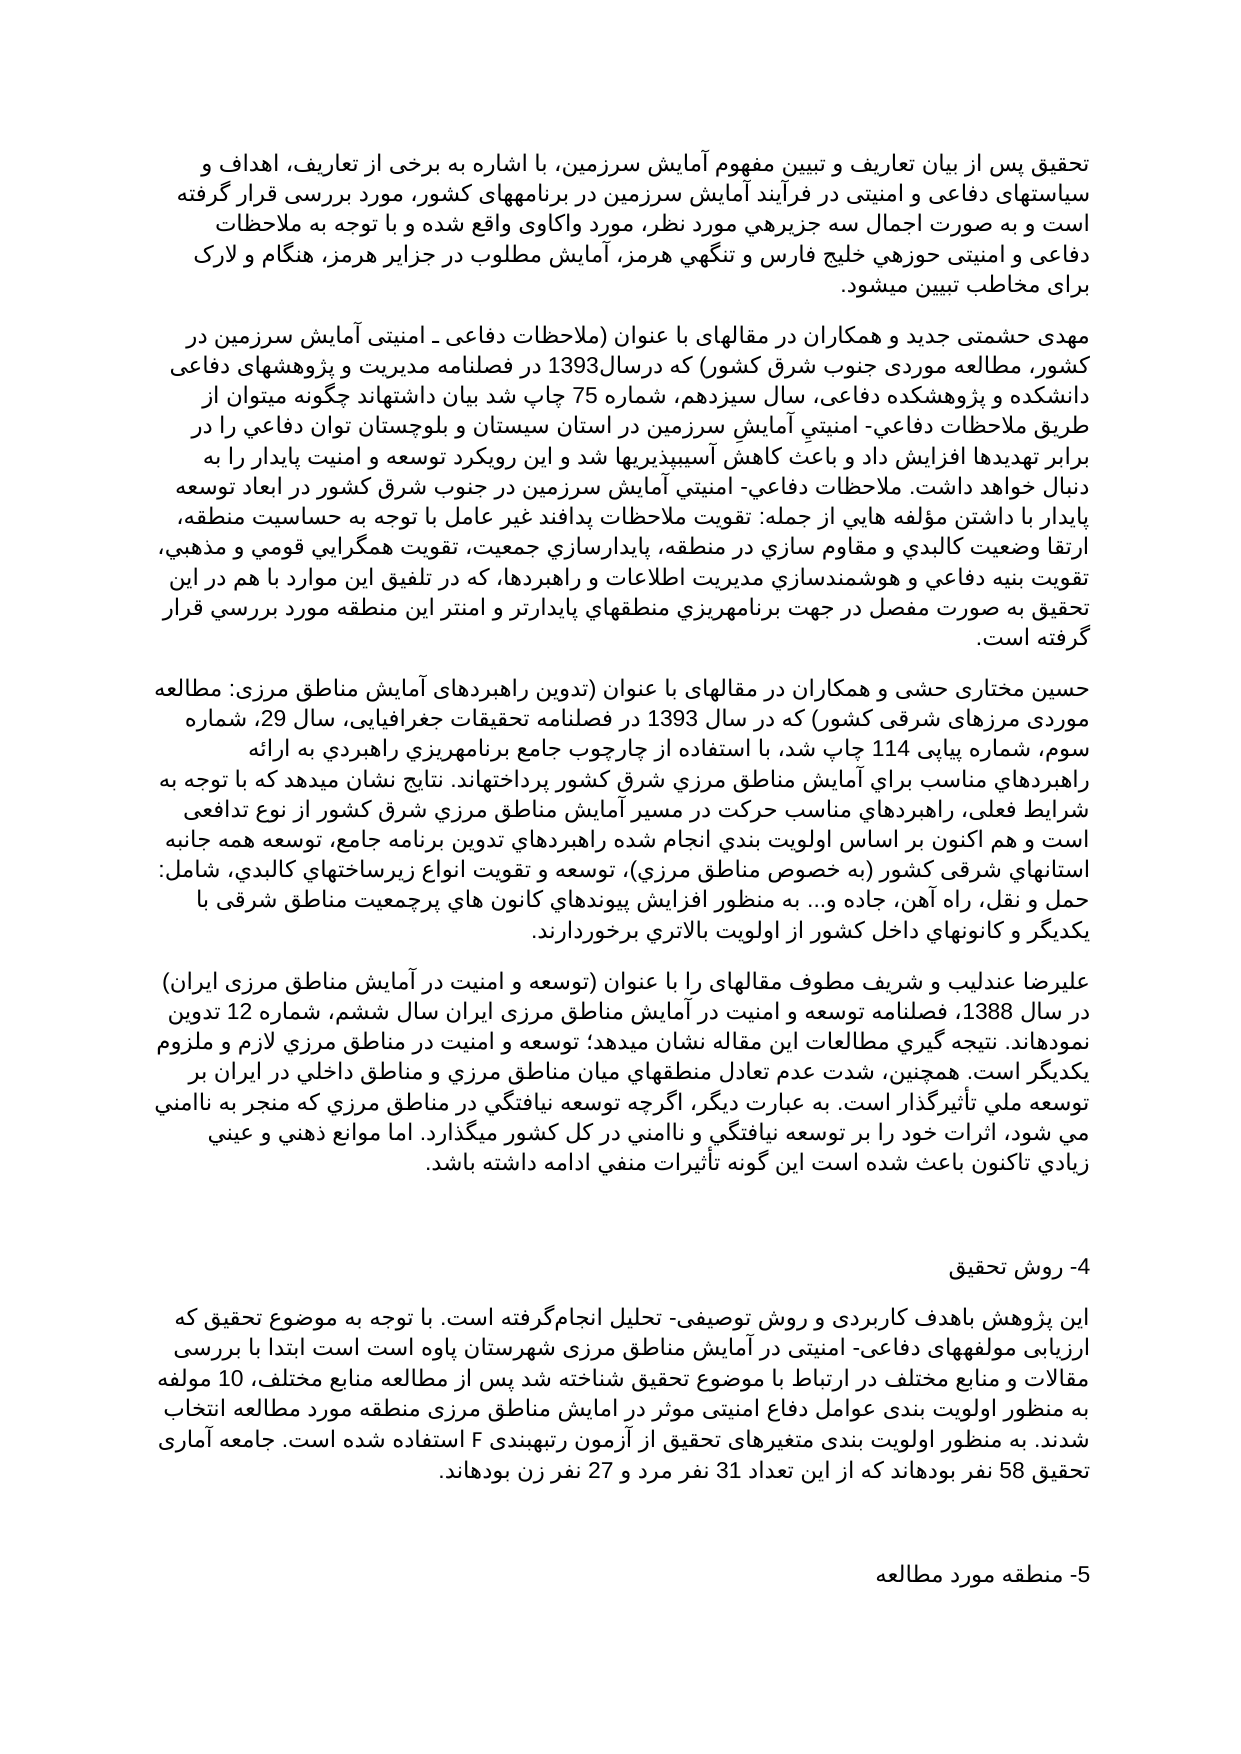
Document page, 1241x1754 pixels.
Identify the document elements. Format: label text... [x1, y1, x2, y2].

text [150, 150, 1090, 297]
text حسین مختاری حشی و همکاران در مقالهای با عنوان (تدوین راهبردهای آمایش مناطق مرزی: مطالعه موردی مرزهای شرقی کشور) که در سال 1393 در فصلنامه تحقیقات جغرافیایی، سال 29، شماره سوم، شماره پیاپی 114 چاپ شد، با استفاده از چارچوب جامع برنامهریزي راهبردي به ارائه راهبردهاي مناسب براي آمایش مناطق مرزي شرق کشور پرداختهاند. نتایج نشان میدهد که با توجه به شرایط فعلی، راهبردهاي مناسب حرکت در مسیر آمایش مناطق مرزي شرق کشور از نوع تدافعی است و هم اکنون بر اساس اولویت بندي انجام شده راهبردهاي تدوین برنامه جامع، توسعه همه جانبه استانهاي شرقی کشور (به خصوص مناطق مرزي)، توسعه و تقویت انواع زیرساختهاي کالبدي، شامل: حمل و نقل، راه آهن، جاده و... به منظور افزایش پیوندهاي کانون هاي پرچمعیت مناطق شرقی با یکدیگر و کانونهاي داخل کشور از اولویت بالاتري برخوردارند. [150, 675, 1090, 943]
text علیرضا عندلیب و شریف مطوف مقالهای را با عنوان (توسعه و امنیت در آمایش مناطق مرزی ایران) در سال 1388، فصلنامه توسعه و امنیت در آمایش مناطق مرزی ایران سال ششم، شماره 12 تدوین نمودهاند. نتيجه گيري مطالعات اين مقاله نشان ميدهد؛ توسعه و امنيت در مناطق مرزي لازم و ملزوم يكديگر است. همچنين، شدت عدم تعادل منطقهاي ميان مناطق مرزي و مناطق داخلي در ايران بر توسعه ملي تأثيرگذار است. به عبارت ديگر، اگرچه توسعه نيافتگي در مناطق مرزي كه منجر به ناامني مي شود، اثرات خود را بر توسعه نيافتگي و ناامني در كل كشور ميگذارد. اما موانع ذهني و عيني زيادي تاكنون باعث شده است اين گونه تأثيرات منفي ادامه داشته باشد. [150, 968, 1090, 1175]
text مهدی حشمتی جدید و همکاران در مقالهای با عنوان (ملاحظات دفاعی ـ امنیتی آمایش سرزمین در کشور، مطالعه موردی جنوب شرق کشور) که درسال1393 در فصلنامه مدیریت و پژوهشهای دفاعی دانشکده و پژوهشکده دفاعی، سال سیزدهم، شماره 75 چاپ شد بیان داشتهاند چگونه ميتوان از طريق ملاحظات دفاعي- امنيتيِ آمايشِ سرزمين در استان سيستان و بلوچستان توان دفاعي را در برابر تهديدها افزايش داد و باعث کاهش آسیبپذیریها شد و اين رويكرد توسعه و امنيت پايدار را به دنبال خواهد داشت. ملاحظات دفاعي- امنيتي آمايش سرزمين در جنوب شرق كشور در ابعاد توسعه پايدار با داشتن مؤلفه هايي از جمله: تقويت ملاحظات پدافند غير عامل با توجه به حساسيت منطقه، ارتقا وضعيت كالبدي و مقاوم سازي در منطقه، پايدارسازي جمعيت، تقويت همگرايي قومي و مذهبي، تقويت بنيه دفاعي و هوشمندسازي مديريت اطلاعات و راهبردها، كه در تلفيق اين موارد با هم در اين تحقيق به صورت مفصل در جهت برنامهريزي منطقهاي پايدارتر و امنتر اين منطقه مورد بررسي قرار گرفته است. [150, 322, 1090, 650]
text این پژوهش باهدف کاربردی و روش توصیفی- تحلیل انجام‌گرفته است. با توجه به موضوع تحقیق که ارزیابی مولفههای دفاعی- امنیتی در آمایش مناطق مرزی شهرستان پاوه است است ابتدا با بررسی مقالات و منابع مختلف در ارتباط با موضوع تحقیق شناخته شد پس از مطالعه منابع مختلف، 10 مولفه به منظور اولویت بندی عوامل دفاع امنیتی موثر در امایش مناطق مرزی منطقه مورد مطالعه انتخاب شدند. به منظور اولویت بندی متغیرهای تحقیق از آزمون رتبهبندی F استفاده شده است. جامعه آماری تحقیق 58 نفر بودهاند که از این تعداد 31 نفر مرد و 27 نفر زن بودهاند. [150, 1304, 1090, 1483]
text 5- منطقه مورد مطالعه [150, 1561, 1090, 1587]
text 4- روش تحقیق [150, 1253, 1090, 1279]
